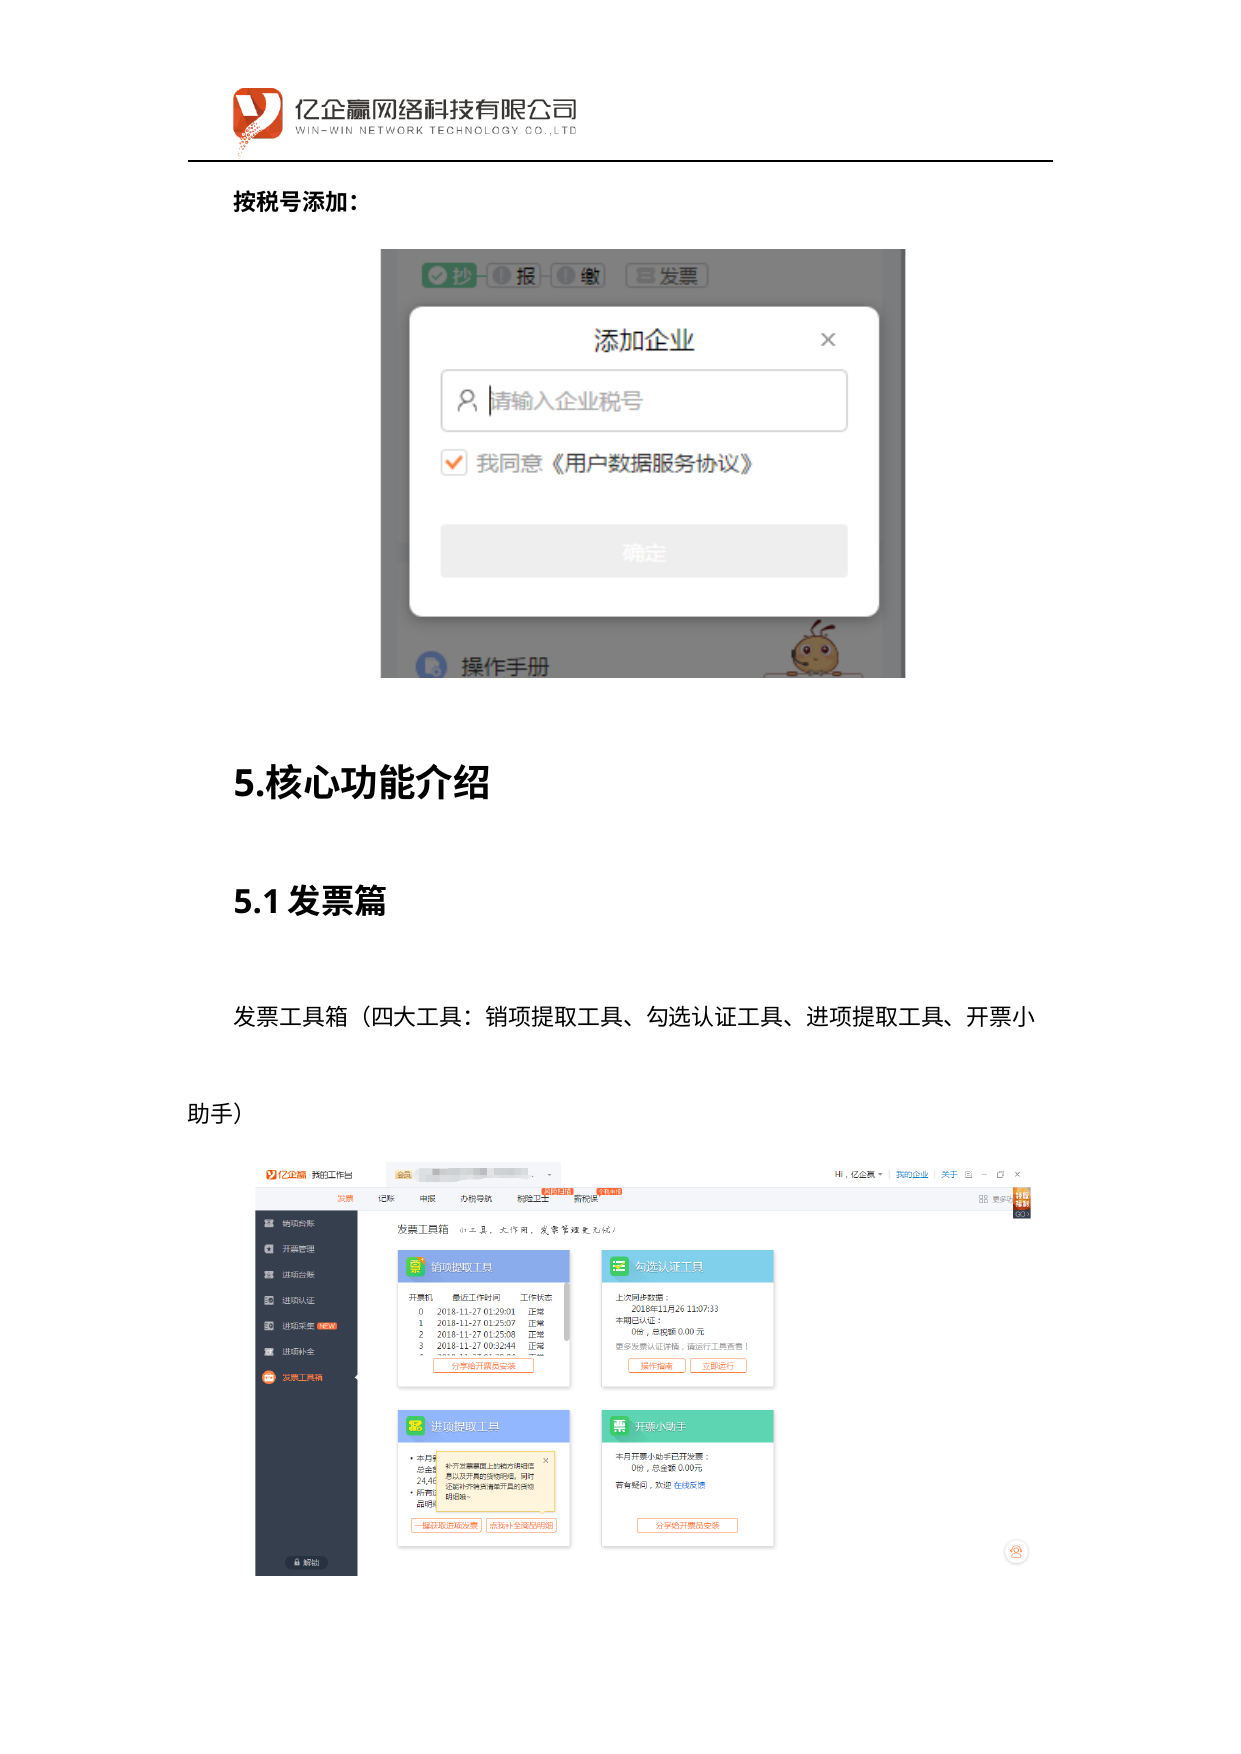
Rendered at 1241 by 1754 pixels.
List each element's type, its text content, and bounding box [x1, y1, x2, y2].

text 按税号添加： [187, 168, 1053, 233]
picture [233, 88, 576, 159]
picture [380, 249, 906, 678]
picture [255, 1161, 1031, 1576]
subtitle 5.1发票篇 [187, 866, 1053, 931]
text 发票工具箱（四大工具：销项提取工具、勾选认证工具、进项提取工具、开票小助手） [187, 983, 1053, 1145]
subtitle 5.核心功能介绍 [187, 747, 1053, 812]
